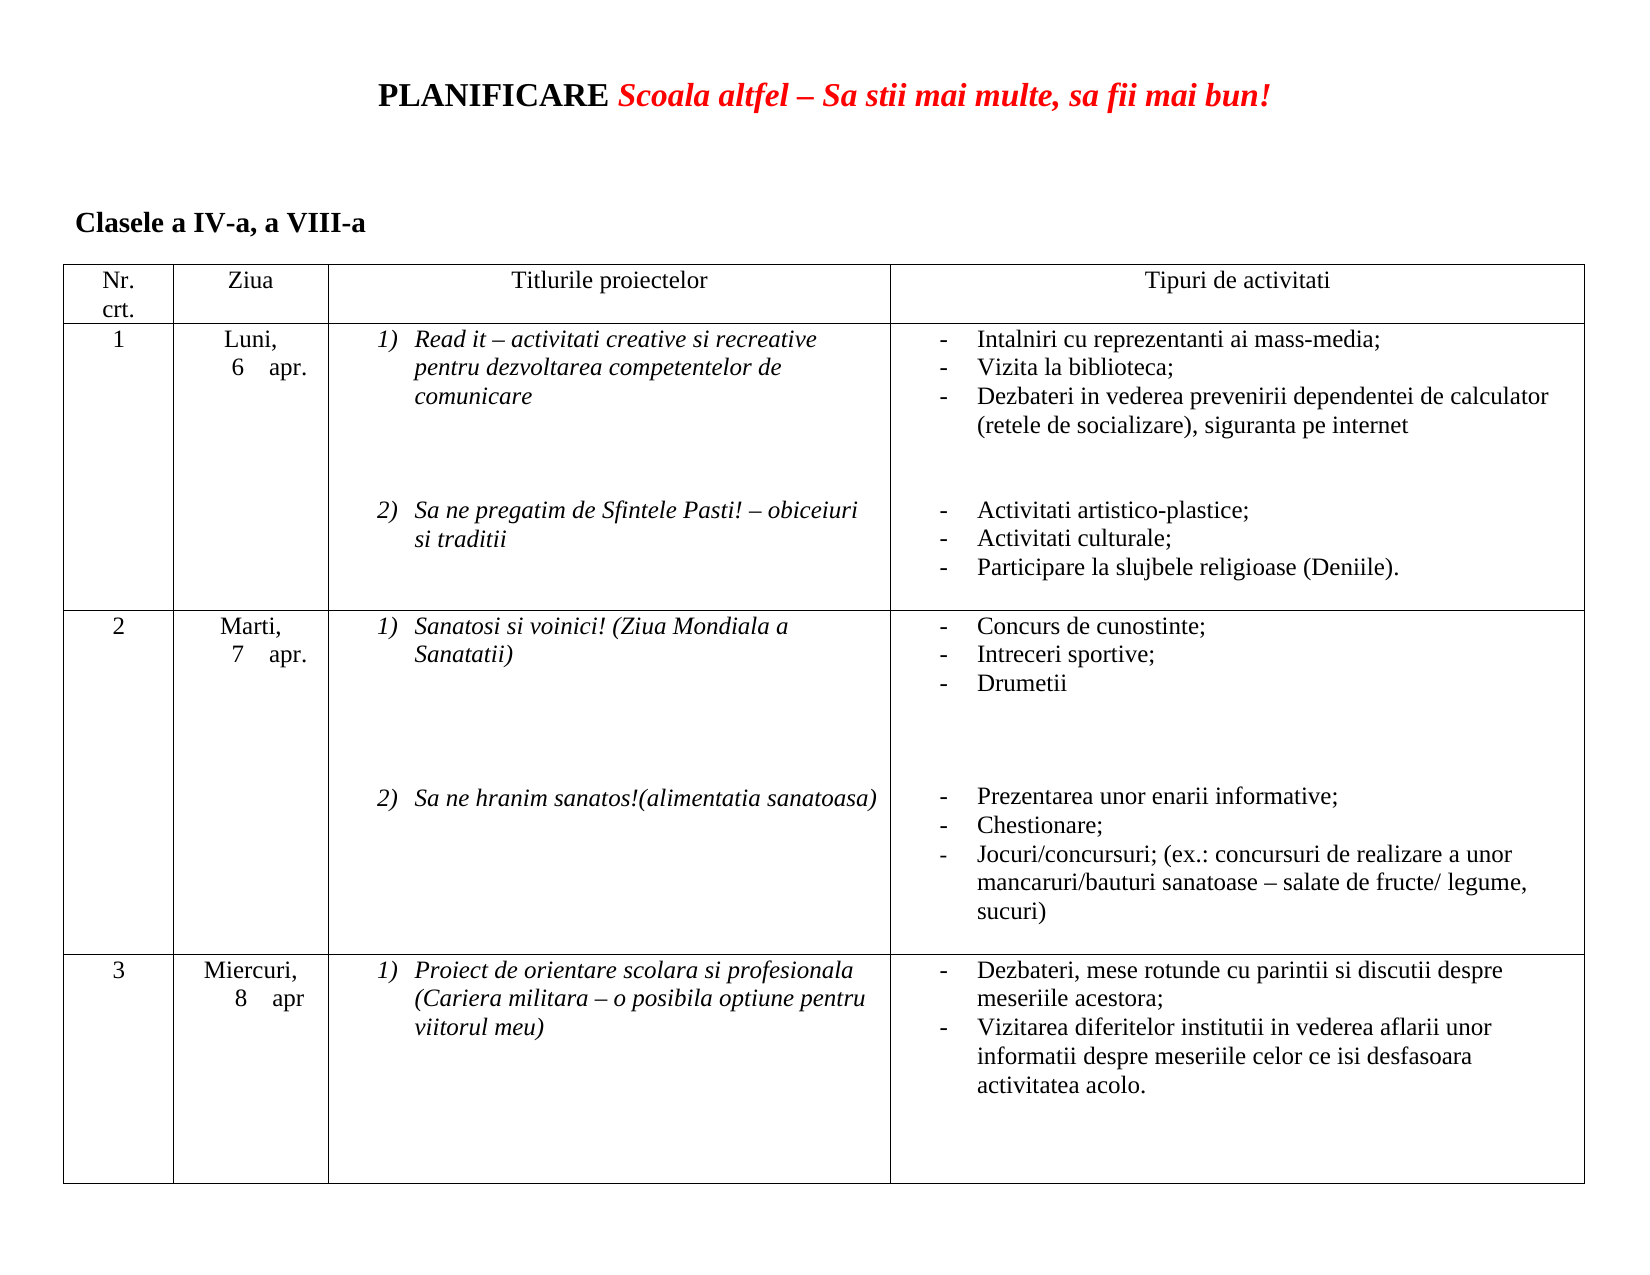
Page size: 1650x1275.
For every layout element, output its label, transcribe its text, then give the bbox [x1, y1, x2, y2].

table_cell Intalniri cu reprezentanti ai mass-media; Vizita la biblioteca; Dezbateri in vederea prevenirii dependentei de calculator (retele de socializare), siguranta pe internet Activitati artistico-plastice; Activitati culturale; Participare la slujbele religioase (Deniile). [891, 324, 1584, 610]
table_cell Read it – activitati creative si recreative pentru dezvoltarea competentelor de comunicare Sa ne pregatim de Sfintele Pasti! – obiceiuri si traditii [329, 324, 890, 610]
text Clasele a IV-a, a VIII-a [75, 205, 1575, 238]
table_header Nr. crt. [64, 265, 173, 323]
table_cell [329, 955, 890, 1183]
table_cell 2 [64, 611, 173, 954]
table_cell 1 [64, 324, 173, 610]
table_header Tipuri de activitati [891, 265, 1584, 323]
table_cell 3 [64, 955, 173, 1183]
table_header Ziua [174, 265, 328, 323]
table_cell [891, 955, 1584, 1183]
table_cell Marti, apr. [174, 611, 328, 954]
table_cell Luni, apr. [174, 324, 328, 610]
table_cell Miercuri, apr [174, 955, 328, 1183]
table_cell Sanatosi si voinici! (Ziua Mondiala a Sanatatii) Sa ne hranim sanatos!(alimentatia sanatoasa) [329, 611, 890, 954]
table_cell Concurs de cunostinte; Intreceri sportive; Drumetii Prezentarea unor enarii informative; Chestionare; Jocuri/concursuri; (ex.: concursuri de realizare a unor mancaruri/bauturi sanatoase – salate de fructe/ legume, sucuri) [891, 611, 1584, 954]
table_header Titlurile proiectelor [329, 265, 890, 323]
text PLANIFICARE Scoala altfel – Sa stii mai multe, sa fii mai bun! [75, 75, 1575, 113]
